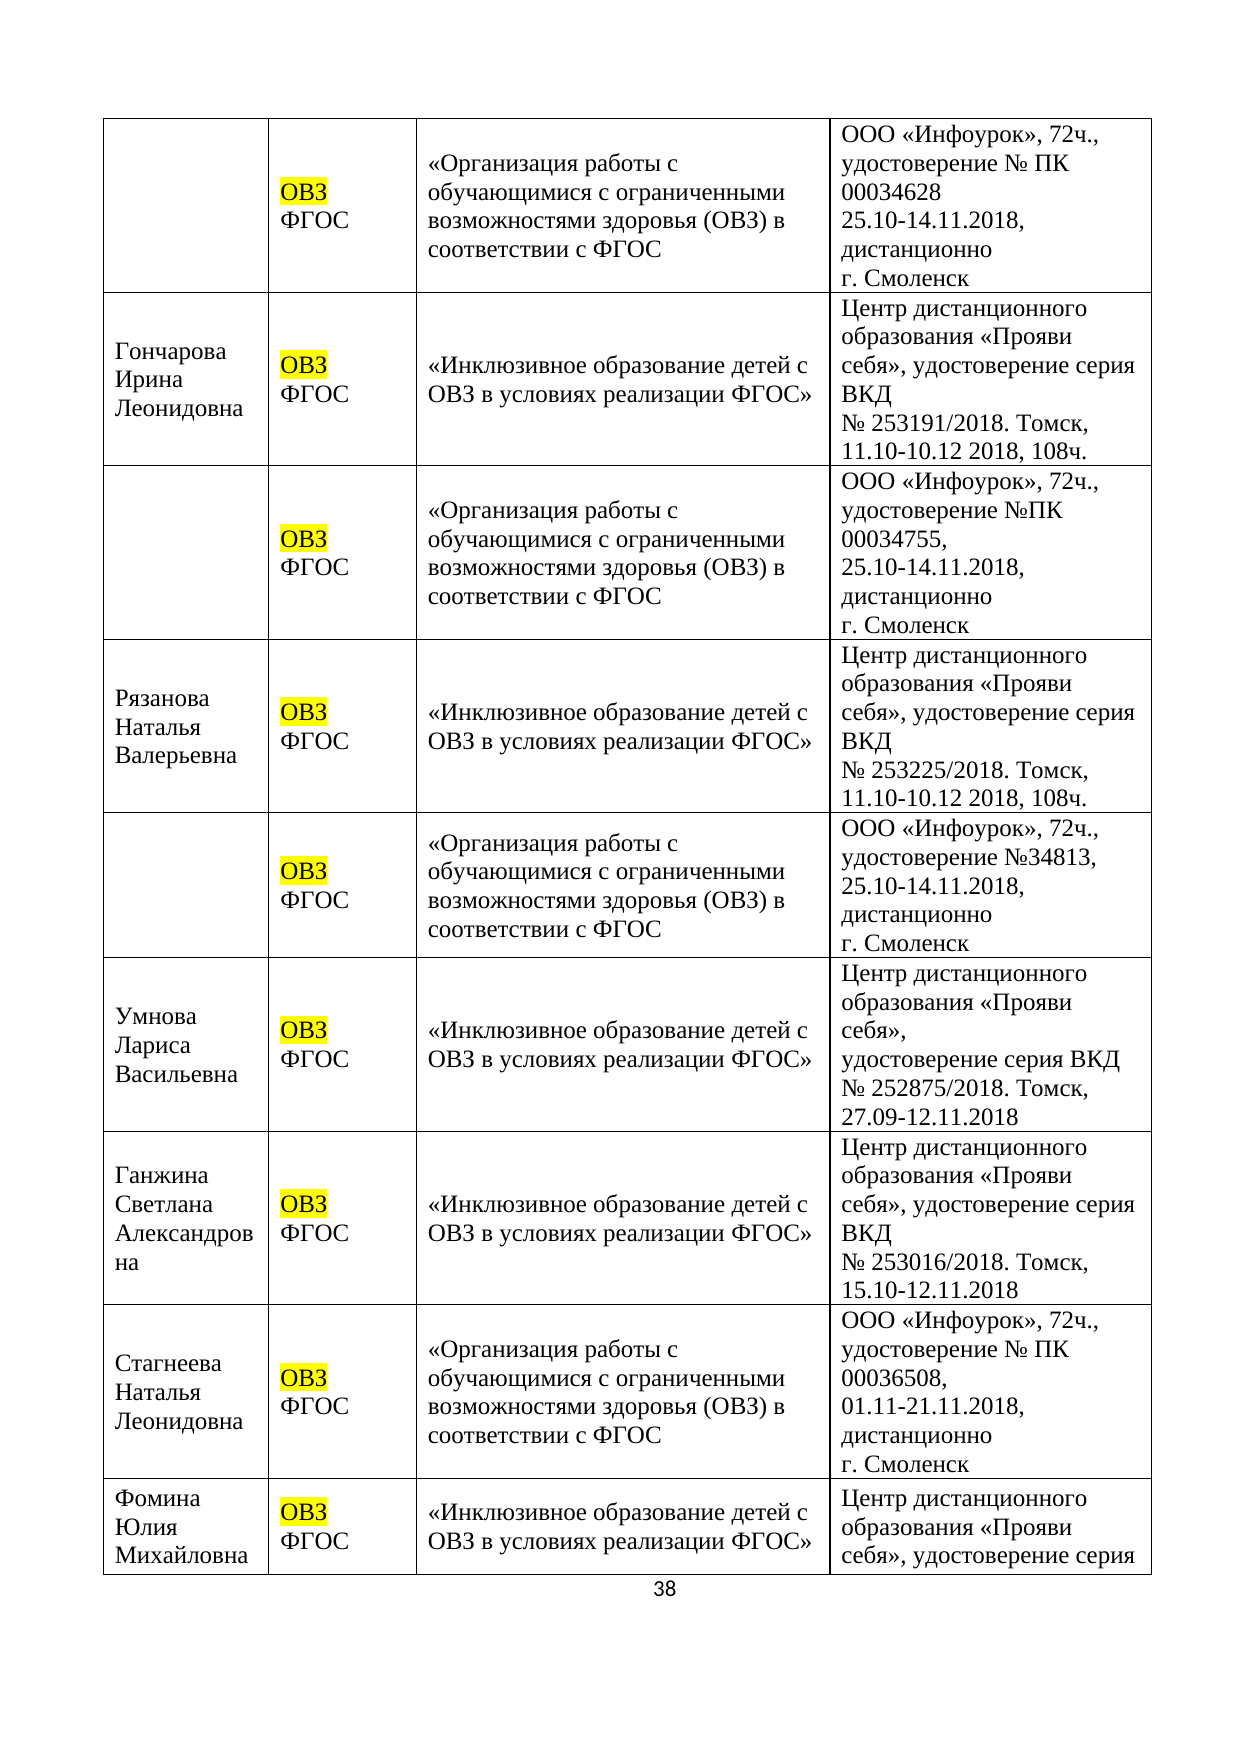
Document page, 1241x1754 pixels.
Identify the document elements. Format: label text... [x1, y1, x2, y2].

table_cell «Инклюзивное образование детей с ОВЗ в условиях реализации ФГОС» [417, 293, 829, 465]
table_cell ОВЗ ФГОС [269, 293, 416, 465]
table_cell «Инклюзивное образование детей с ОВЗ в условиях реализации ФГОС» [417, 640, 829, 812]
table_cell Рязанова Наталья Валерьевна [104, 640, 268, 812]
table_cell Гончарова Ирина Леонидовна [104, 293, 268, 465]
table_cell ОВЗ ФГОС [269, 119, 416, 292]
table_cell ООО «Инфоурок», 72ч., удостоверение №34813, 25.10-14.11.2018, дистанционно г. Смоленск [831, 813, 1151, 957]
table_cell ОВЗ ФГОС [269, 813, 416, 957]
table_cell ОВЗ ФГОС [269, 958, 416, 1131]
table_cell Центр дистанционного образования «Прояви себя», удостоверение серия ВКД № 252875/2018. Томск, 27.09-12.11.2018 [831, 958, 1151, 1131]
table_cell Центр дистанционного образования «Прояви себя», удостоверение серия ВКД № 253225/2018. Томск, 11.10-10.12 2018, 108ч. [831, 640, 1151, 812]
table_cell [104, 1479, 268, 1573]
table_cell ООО «Инфоурок», 72ч., удостоверение № ПК 00036508, 01.11-21.11.2018, дистанционно г. Смоленск [831, 1305, 1151, 1478]
table_cell Ганжина Светлана Александровна [104, 1132, 268, 1304]
table_cell [104, 813, 268, 957]
table_cell «Организация работы с обучающимися с ограниченными возможностями здоровья (ОВЗ) в соответствии с ФГОС [417, 813, 829, 957]
table_cell [104, 119, 268, 292]
table_cell «Организация работы с обучающимися с ограниченными возможностями здоровья (ОВЗ) в соответствии с ФГОС [417, 1305, 829, 1478]
table_cell ООО «Инфоурок», 72ч., удостоверение № ПК 00034628 25.10-14.11.2018, дистанционно г. Смоленск [831, 119, 1151, 292]
table_cell «Инклюзивное образование детей с ОВЗ в условиях реализации ФГОС» [417, 958, 829, 1131]
table_cell «Организация работы с обучающимися с ограниченными возможностями здоровья (ОВЗ) в соответствии с ФГОС [417, 119, 829, 292]
table_cell Центр дистанционного образования «Прояви себя», удостоверение серия ВКД № 253016/2018. Томск, 15.10-12.11.2018 [831, 1132, 1151, 1304]
table_cell Центр дистанционного образования «Прояви себя», удостоверение серия ВКД № 253191/2018. Томск, 11.10-10.12 2018, 108ч. [831, 293, 1151, 465]
table_cell ОВЗ ФГОС [269, 1305, 416, 1478]
table_cell [104, 466, 268, 639]
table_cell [417, 1479, 829, 1573]
table_cell «Организация работы с обучающимися с ограниченными возможностями здоровья (ОВЗ) в соответствии с ФГОС [417, 466, 829, 639]
table_cell Стагнеева Наталья Леонидовна [104, 1305, 268, 1478]
table_cell ОВЗ ФГОС [269, 1479, 416, 1573]
table_cell ООО «Инфоурок», 72ч., удостоверение №ПК 00034755, 25.10-14.11.2018, дистанционно г. Смоленск [831, 466, 1151, 639]
table_cell ОВЗ ФГОС [269, 1132, 416, 1304]
table_cell «Инклюзивное образование детей с ОВЗ в условиях реализации ФГОС» [417, 1132, 829, 1304]
table_cell Умнова Лариса Васильевна [104, 958, 268, 1131]
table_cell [831, 1479, 1151, 1573]
table_cell ОВЗ ФГОС [269, 640, 416, 812]
table_cell ОВЗ ФГОС [269, 466, 416, 639]
